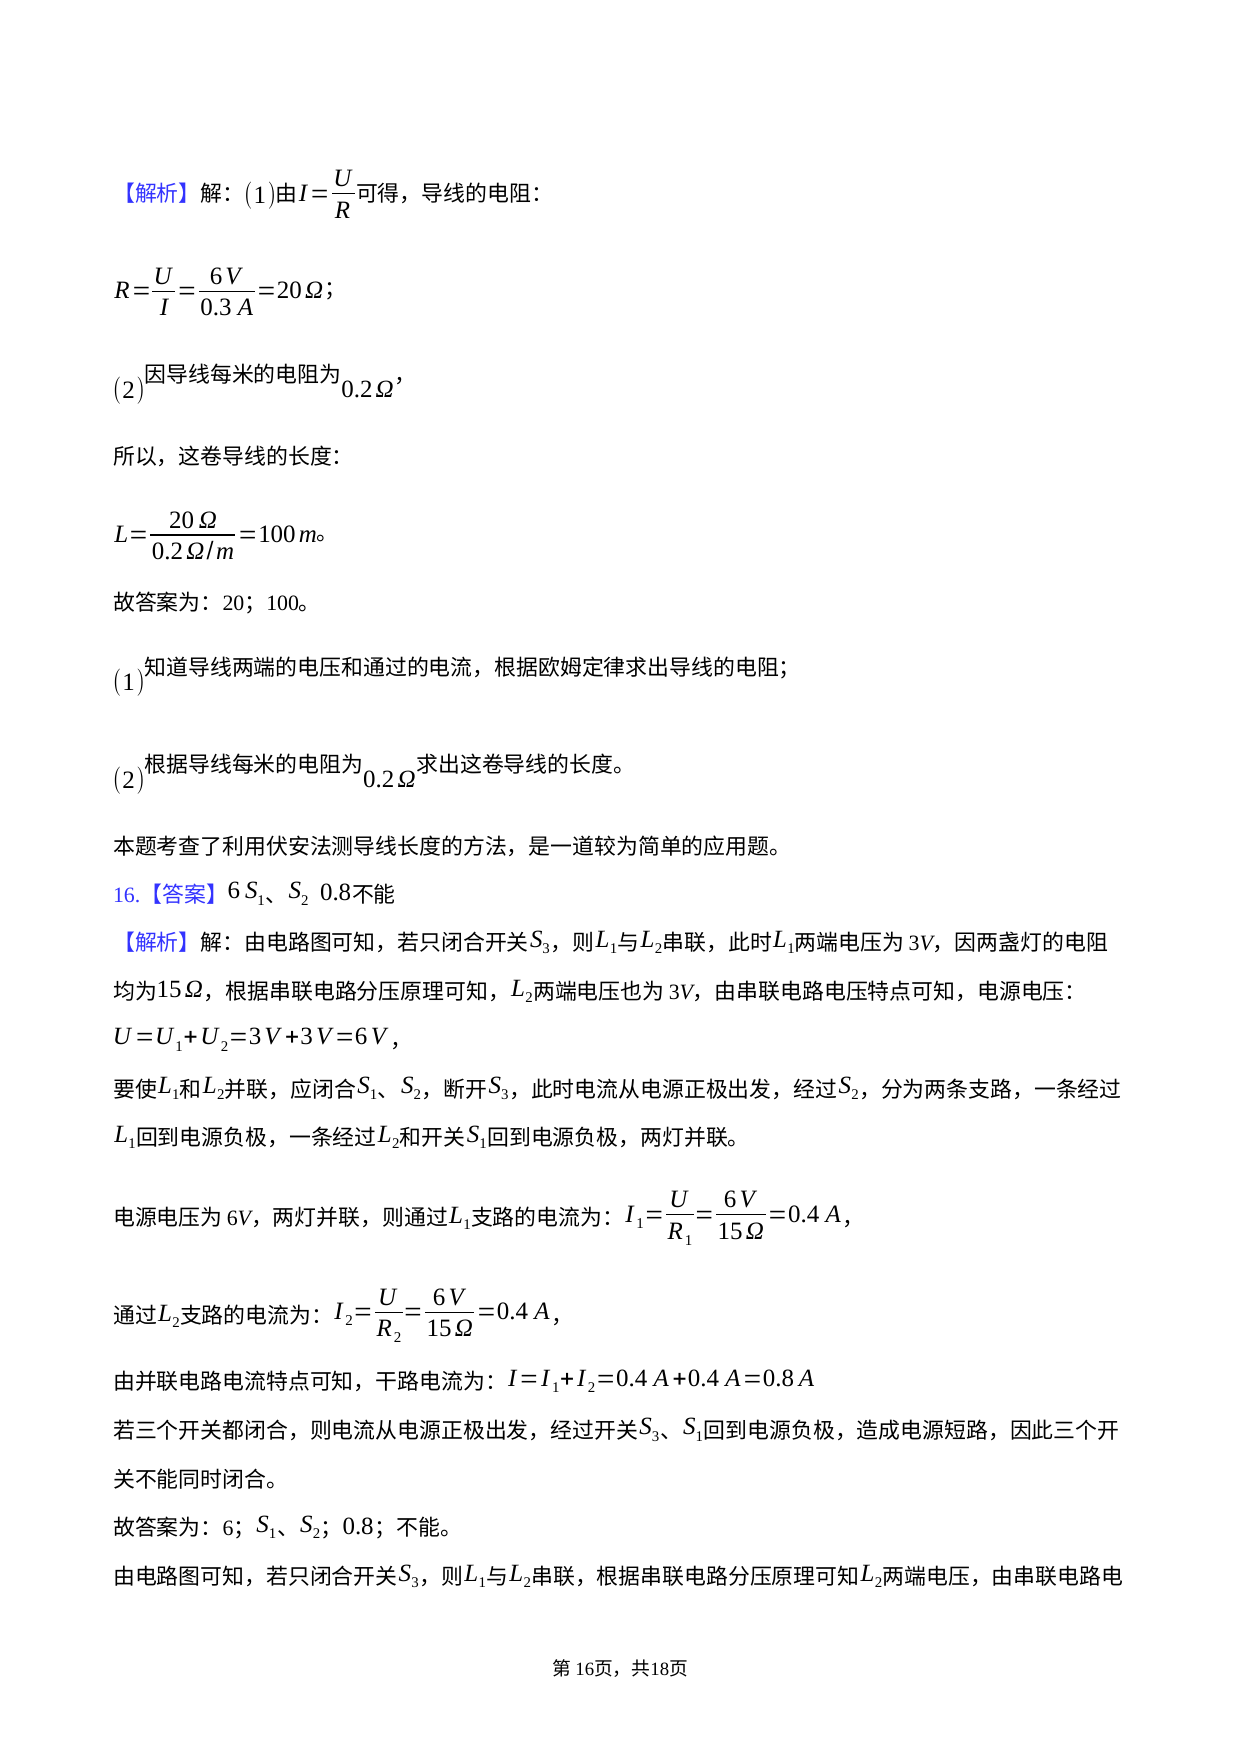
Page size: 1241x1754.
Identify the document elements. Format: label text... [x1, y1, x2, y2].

text 【解析】解：由可得，导线的电阻： ； 因导线每米的电阻为， 所以，这卷导线的长度： 。 故答案为：20；100。 知道导线两端的电压和通过的电流，根据欧姆定律求出导线的电阻； 根据导线每米的电阻为求出这卷导线的长度。 本题考查了利用伏安法测导线长度的方法，是一道较为简单的应用题。 [113, 162, 1127, 861]
text 16.【答案】、 不能 [113, 877, 1127, 909]
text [113, 925, 1127, 1591]
